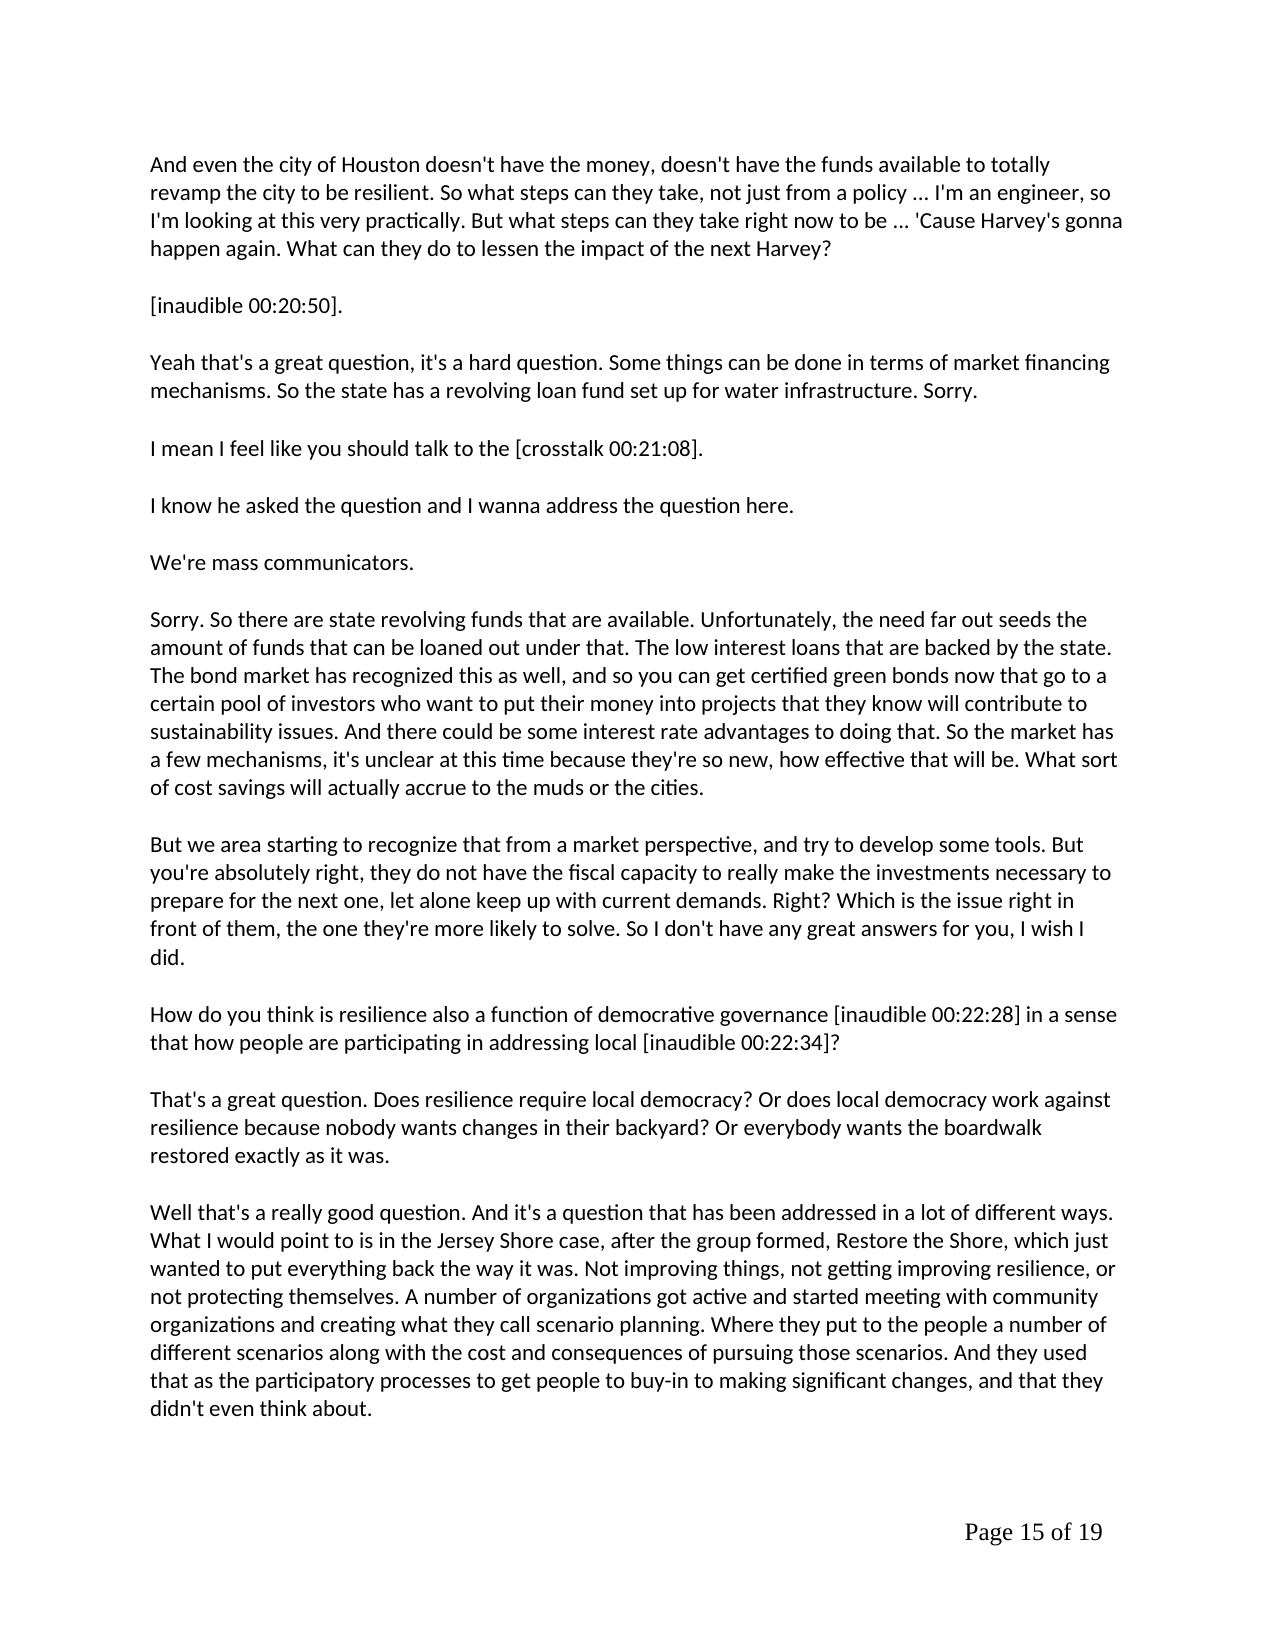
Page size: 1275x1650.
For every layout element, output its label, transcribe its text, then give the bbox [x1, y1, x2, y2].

text Well that's a really good question. And it's a question that has been addressed in a lot of different ways. What I would point to is in the Jersey Shore case, after the group formed, Restore the Shore, which just wanted to put everything back the way it was. Not improving things, not getting improving resilience, or not protecting themselves. A number of organizations got active and started meeting with community organizations and creating what they call scenario planning. Where they put to the people a number of different scenarios along with the cost and consequences of pursuing those scenarios. And they used that as the participatory processes to get people to buy-in to making significant changes, and that they didn't even think about. [150, 1198, 1125, 1422]
text We're mass communicators. [150, 548, 1125, 576]
text [inaudible 00:20:50]. [150, 291, 1125, 319]
text How do you think is resilience also a function of democrative governance [inaudible 00:22:28] in a sense that how people are participating in addressing local [inaudible 00:22:34]? [150, 1000, 1125, 1056]
text I know he asked the question and I wanna address the question here. [150, 491, 1125, 519]
text That's a great question. Does resilience require local democracy? Or does local democracy work against resilience because nobody wants changes in their backyard? Or everybody wants the boardwalk restored exactly as it was. [150, 1085, 1125, 1169]
text Sorry. So there are state revolving funds that are available. Unfortunately, the need far out seeds the amount of funds that can be loaned out under that. The low interest loans that are backed by the state. The bond market has recognized this as well, and so you can get certified green bonds now that go to a certain pool of investors who want to put their money into projects that they know will contribute to sustainability issues. And there could be some interest rate advantages to doing that. So the market has a few mechanisms, it's unclear at this time because they're so new, how effective that will be. What sort of cost savings will actually accrue to the muds or the cities. [150, 605, 1125, 801]
text And even the city of Houston doesn't have the money, doesn't have the funds available to totally revamp the city to be resilient. So what steps can they take, not just from a policy ... I'm an engineer, so I'm looking at this very practically. But what steps can they take right now to be ... 'Cause Harvey's gonna happen again. What can they do to lessen the impact of the next Harvey? [150, 150, 1125, 262]
text Yeah that's a great question, it's a hard question. Some things can be done in terms of market financing mechanisms. So the state has a revolving loan fund set up for water infrastructure. Sorry. [150, 348, 1125, 404]
text But we area starting to recognize that from a market perspective, and try to develop some tools. But you're absolutely right, they do not have the fiscal capacity to really make the investments necessary to prepare for the next one, let alone keep up with current demands. Right? Which is the issue right in front of them, the one they're more likely to solve. So I don't have any great answers for you, I wish I did. [150, 831, 1125, 971]
text I mean I feel like you should talk to the [crosstalk 00:21:08]. [150, 434, 1125, 462]
